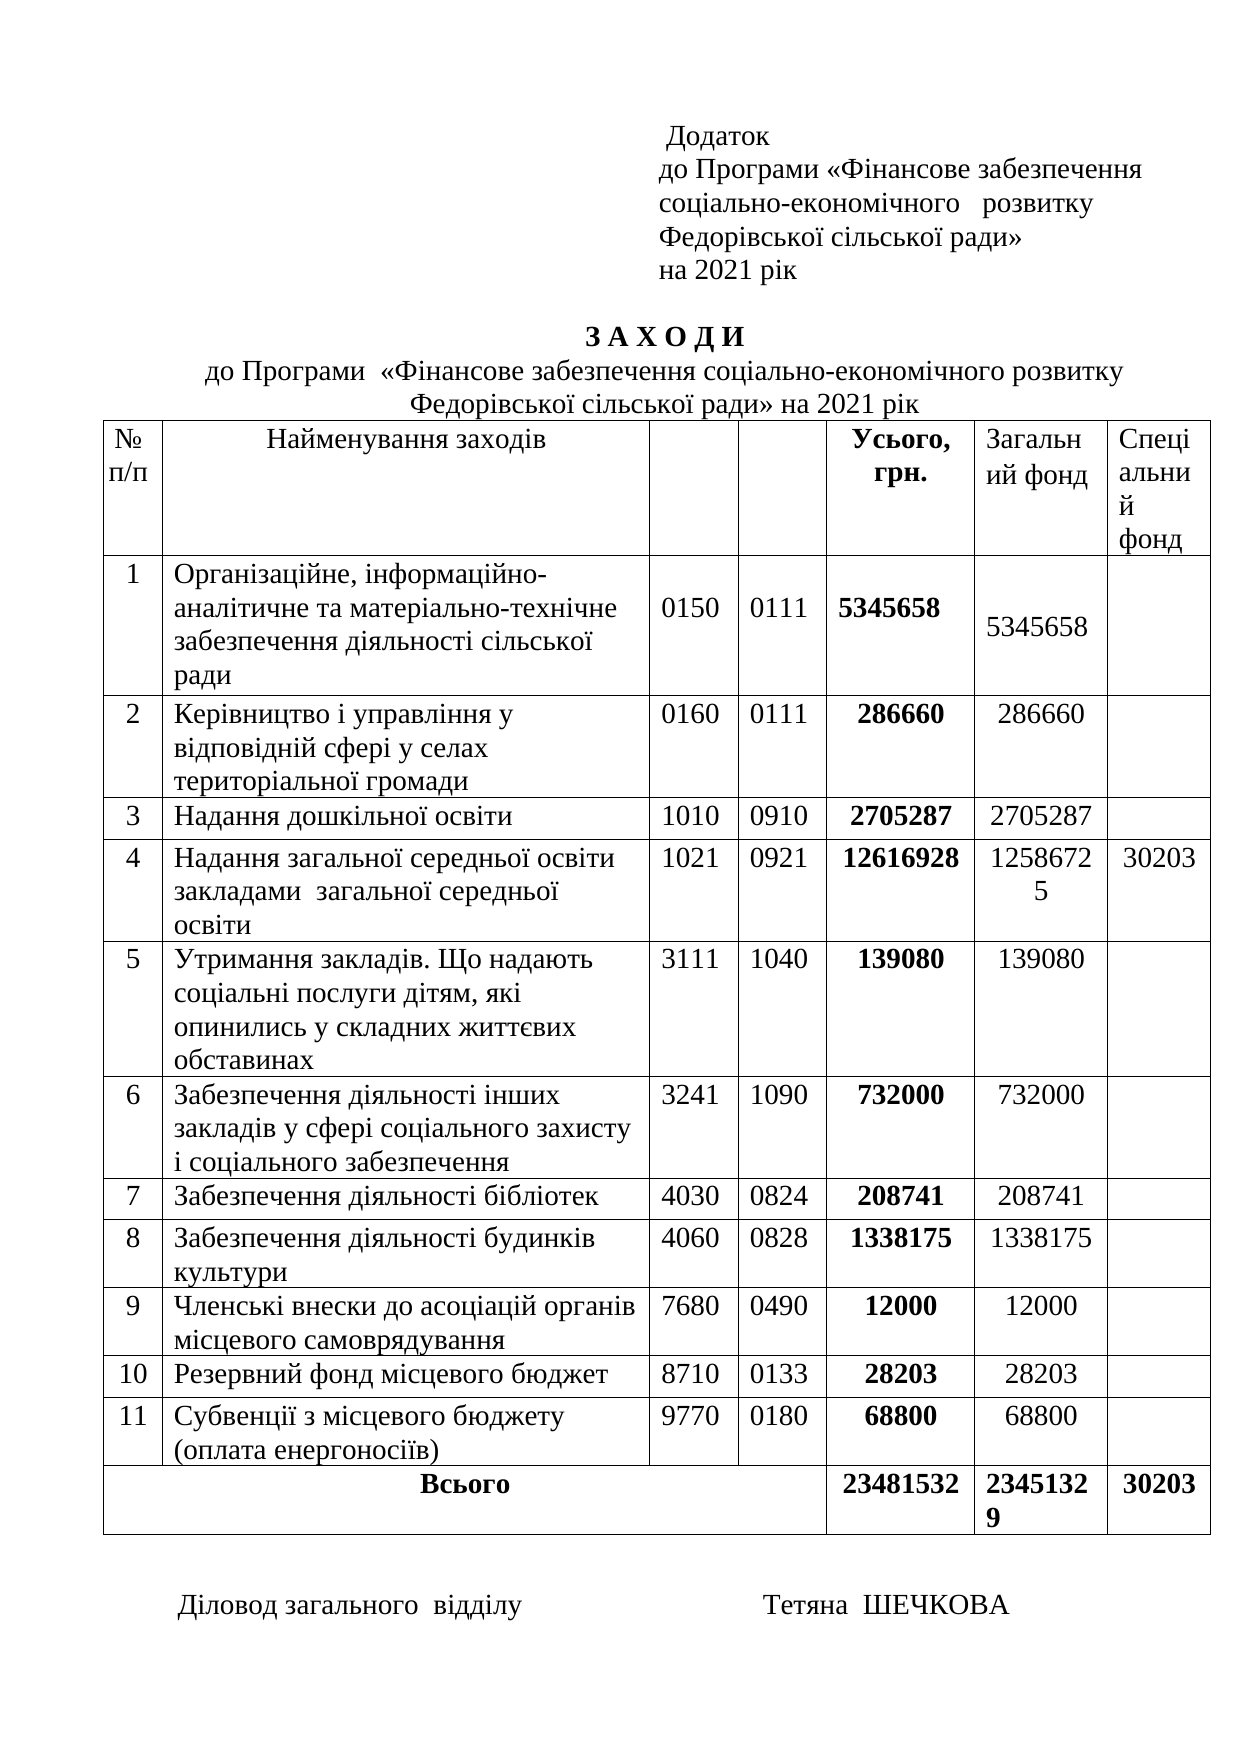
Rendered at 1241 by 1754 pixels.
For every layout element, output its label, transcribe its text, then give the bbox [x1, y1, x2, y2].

table_cell Субвенції з місцевого бюджету (оплата енергоносіїв) [163, 1398, 649, 1465]
table_cell 1338175 [975, 1220, 1107, 1287]
table_cell Організаційне, інформаційно-аналітичне та матеріально-технічне забезпечення діяльності сільської ради [163, 556, 649, 695]
table_cell 139080 [827, 942, 974, 1076]
table_cell 0133 [739, 1356, 826, 1397]
table_header [650, 421, 738, 555]
table_cell 286660 [975, 696, 1107, 797]
table_cell [1108, 1077, 1210, 1177]
text З А Х О Д И [177, 319, 1152, 353]
table_cell 1040 [739, 942, 826, 1076]
table_cell [1108, 556, 1210, 695]
table_header Усього, грн. [827, 421, 974, 555]
table_cell 286660 [827, 696, 974, 797]
table_cell 5345658 [827, 556, 974, 695]
table_cell 5345658 [975, 556, 1107, 695]
table_cell 23481532 [827, 1466, 974, 1533]
text до Програми «Фінансове забезпечення соціально-економічного розвитку Федорівської сільської ради» на 2021 рік [177, 353, 1152, 420]
table_cell 12616928 [827, 840, 974, 941]
table_cell 4030 [650, 1179, 738, 1219]
table_cell 28203 [827, 1356, 974, 1397]
table_cell 0111 [739, 696, 826, 797]
table_cell [1108, 1356, 1210, 1397]
table_cell 30203 [1108, 1466, 1210, 1533]
table_cell 9770 [650, 1398, 738, 1465]
text на 2021 рік [177, 252, 1152, 286]
table_cell 7 [104, 1179, 162, 1219]
table_header Загальний фонд [975, 421, 1107, 555]
table_cell 0160 [650, 696, 738, 797]
table_cell 0910 [739, 798, 826, 839]
table_cell 3111 [650, 942, 738, 1076]
table_cell [1108, 798, 1210, 839]
table_cell Забезпечення діяльності бібліотек [163, 1179, 649, 1219]
text соціально-економічного розвитку [177, 185, 1152, 219]
table_cell 2705287 [975, 798, 1107, 839]
table_cell 1021 [650, 840, 738, 941]
table_cell 2 [104, 696, 162, 797]
table_cell 68800 [975, 1398, 1107, 1465]
table_cell 7680 [650, 1288, 738, 1355]
table_cell 732000 [827, 1077, 974, 1177]
table_header [739, 421, 826, 555]
table_cell 28203 [975, 1356, 1107, 1397]
table_cell 3 [104, 798, 162, 839]
table_cell [1108, 1179, 1210, 1219]
table_cell 0921 [739, 840, 826, 941]
table_cell 30203 [1108, 840, 1210, 941]
table_cell 10 [104, 1356, 162, 1397]
table_cell [1108, 1288, 1210, 1355]
table_cell Надання дошкільної освіти [163, 798, 649, 839]
table_cell Керівництво і управління у відповідній сфері у селах територіальної громади [163, 696, 649, 797]
table_cell 2705287 [827, 798, 974, 839]
text Федорівської сільської ради» [177, 219, 1152, 252]
table_cell Забезпечення діяльності інших закладів у сфері соціального захисту і соціального забезпечення [163, 1077, 649, 1177]
table_cell 11 [104, 1398, 162, 1465]
table_cell 0180 [739, 1398, 826, 1465]
table_cell 4 [104, 840, 162, 941]
table_cell 1 [104, 556, 162, 695]
table_cell 3241 [650, 1077, 738, 1177]
table_cell 6 [104, 1077, 162, 1177]
table_cell 139080 [975, 942, 1107, 1076]
table_cell Резервний фонд місцевого бюджет [163, 1356, 649, 1397]
table_cell 12000 [827, 1288, 974, 1355]
table_cell 0828 [739, 1220, 826, 1287]
table_cell 9 [104, 1288, 162, 1355]
table_cell 0824 [739, 1179, 826, 1219]
table_cell 0111 [739, 556, 826, 695]
table_cell Забезпечення діяльності будинків культури [163, 1220, 649, 1287]
table_cell 732000 [975, 1077, 1107, 1177]
table_cell 0490 [739, 1288, 826, 1355]
table_cell 5 [104, 942, 162, 1076]
table_cell [1108, 1220, 1210, 1287]
table_cell [1108, 696, 1210, 797]
table_cell 12000 [975, 1288, 1107, 1355]
table_cell 8710 [650, 1356, 738, 1397]
table_cell 23451329 [975, 1466, 1107, 1533]
table_cell 4060 [650, 1220, 738, 1287]
text Додаток [177, 118, 1152, 152]
table_cell [1108, 942, 1210, 1076]
table_cell 68800 [827, 1398, 974, 1465]
table_cell 1090 [739, 1077, 826, 1177]
table_header Найменування заходів [163, 421, 649, 555]
table_cell Всього [104, 1466, 826, 1533]
table_cell 1010 [650, 798, 738, 839]
table_cell 8 [104, 1220, 162, 1287]
table_header № п/п [104, 421, 162, 555]
table_cell Членські внески до асоціацій органів місцевого самоврядування [163, 1288, 649, 1355]
table_cell Утримання закладів. Що надають соціальні послуги дітям, які опинились у складних життєвих обставинах [163, 942, 649, 1076]
table_cell 12586725 [975, 840, 1107, 941]
table_cell 0150 [650, 556, 738, 695]
table_cell Надання загальної середньої освіти закладами загальної середньої освіти [163, 840, 649, 941]
text до Програми «Фінансове забезпечення [177, 152, 1152, 185]
table_cell 208741 [975, 1179, 1107, 1219]
table_cell 208741 [827, 1179, 974, 1219]
table_cell [1108, 1398, 1210, 1465]
table_cell 1338175 [827, 1220, 974, 1287]
table_header Спеціальний фонд [1108, 421, 1210, 555]
text Діловод загального відділу Тетяна ШЕЧКОВА [177, 1587, 1152, 1621]
